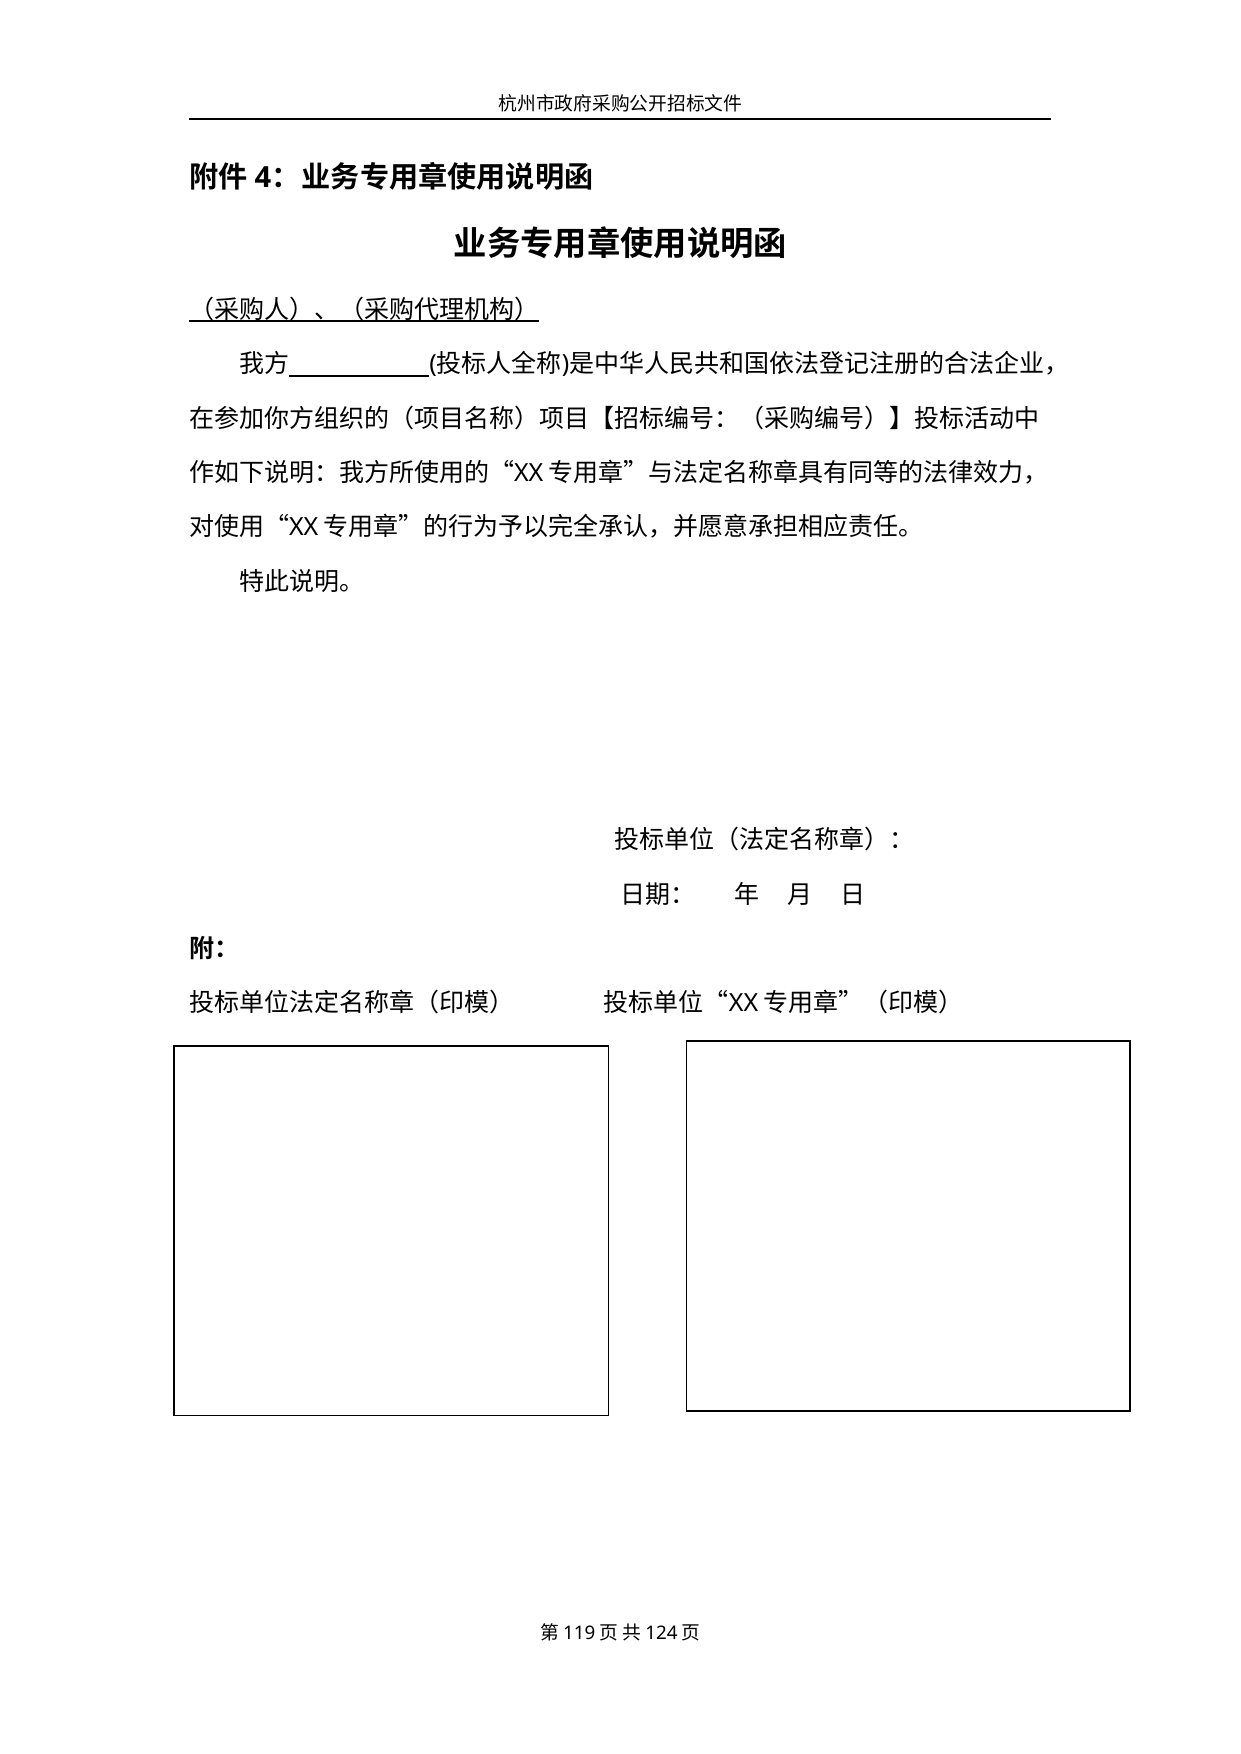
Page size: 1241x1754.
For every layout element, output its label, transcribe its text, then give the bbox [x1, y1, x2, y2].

text 附： [189, 928, 1051, 965]
text 投标单位（法定名称章）： [189, 820, 1051, 856]
text 投标单位法定名称章（印模） 投标单位“XX专用章”（印模） [189, 983, 1051, 1019]
text 我方 (投标人全称)是中华人民共和国依法登记注册的合法企业，在参加你方组织的（项目名称）项目【招标编号：（采购编号）】投标活动中作如下说明：我方所使用的“XX专用章”与法定名称章具有同等的法律效力，对使用“XX专用章”的行为予以完全承认，并愿意承担相应责任。 [189, 344, 1051, 543]
text （采购人）、（采购代理机构） [189, 289, 1051, 326]
text 日期： 年 月 日 [189, 874, 1051, 910]
text 业务专用章使用说明函 [189, 217, 1051, 265]
text 特此说明。 [189, 561, 1051, 597]
subtitle 附件4：业务专用章使用说明函 [189, 153, 1051, 196]
